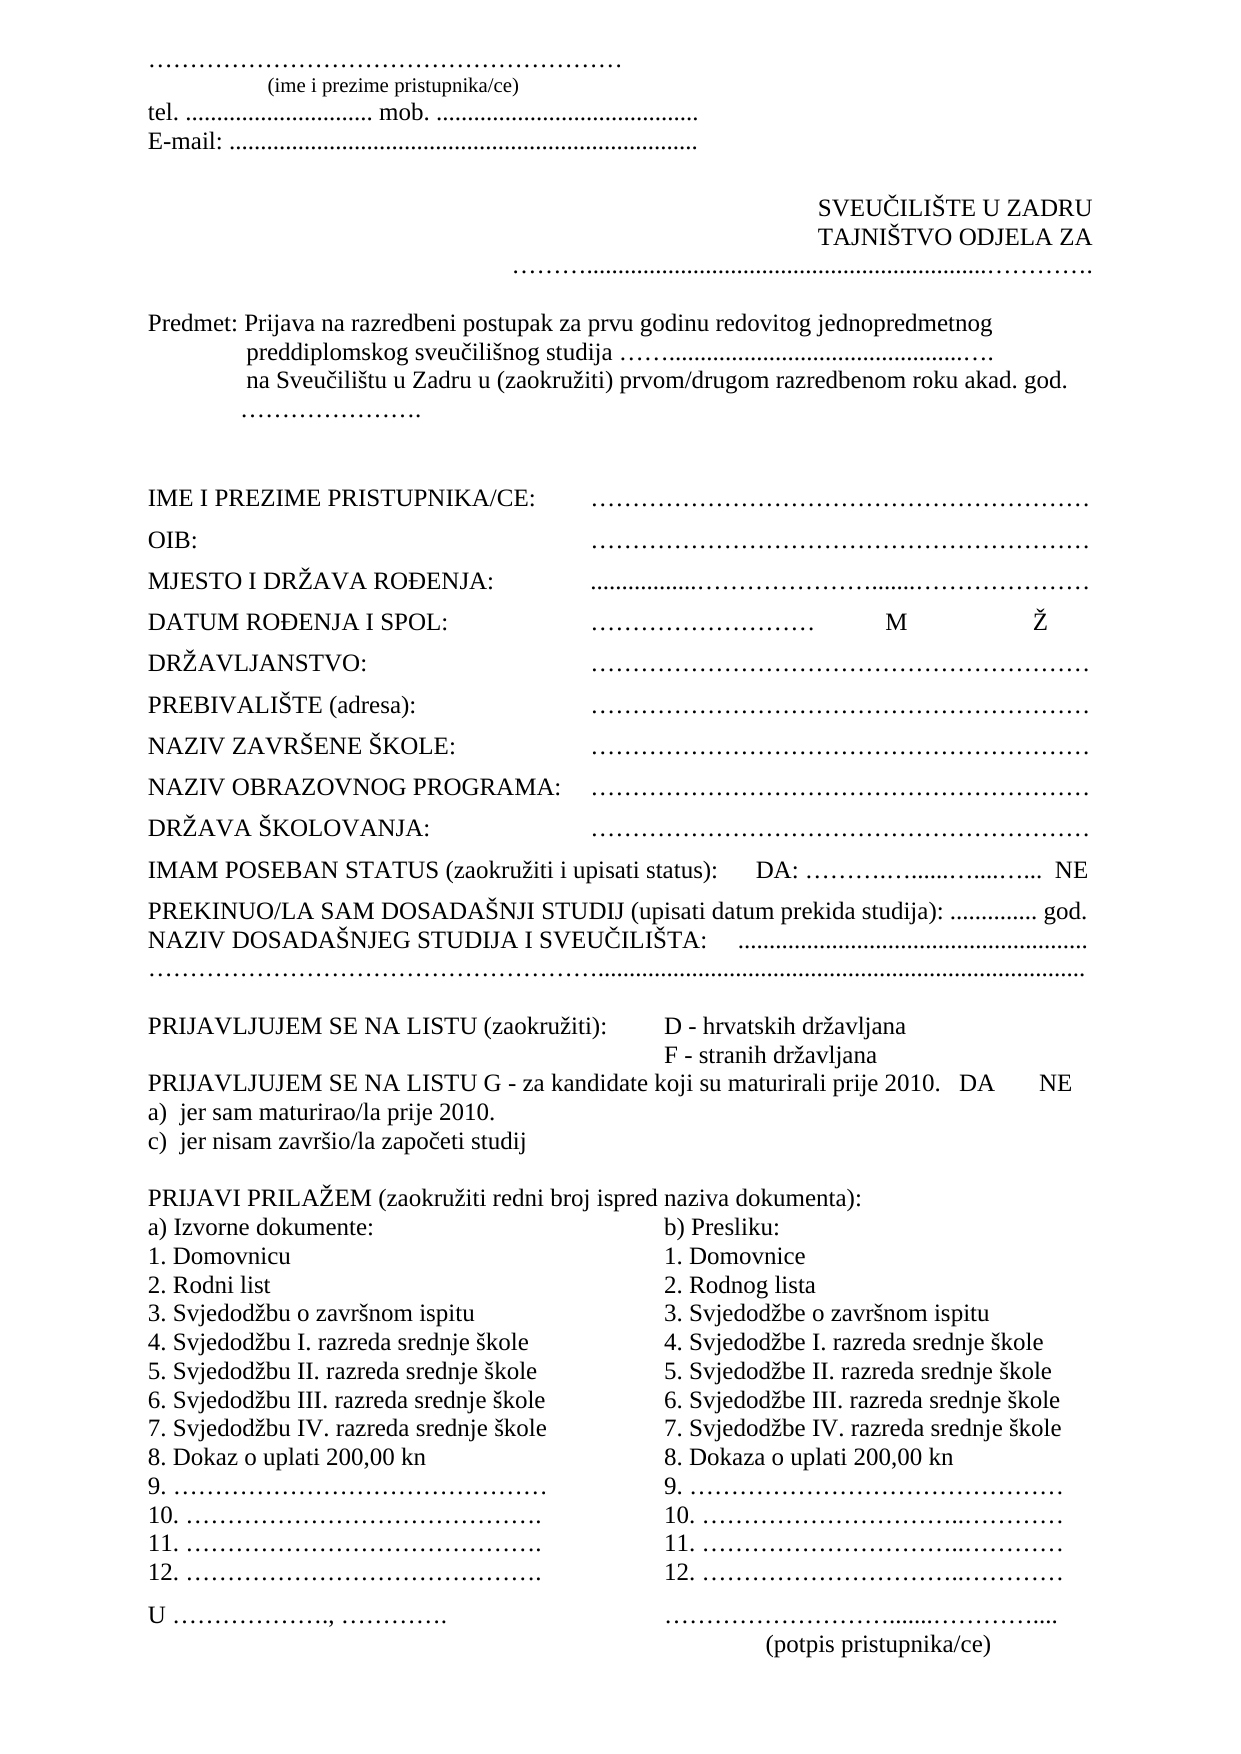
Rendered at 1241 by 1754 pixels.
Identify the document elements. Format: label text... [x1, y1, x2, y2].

text PREKINUO/LA SAM DOSADAŠNJI STUDIJ (upisati datum prekida studija): .............. god. [148, 896, 1093, 925]
text c) jer nisam završio/la započeti studij [148, 1126, 1093, 1155]
text U ………………., …………. ……………………….......………….... [148, 1586, 1093, 1629]
text E-mail: ........................................................................... [148, 126, 1093, 155]
text 8. Dokaz o uplati 200,00 kn 8. Dokaza o uplati 200,00 kn [148, 1442, 1093, 1471]
text 1. Domovnicu 1. Domovnice [148, 1241, 1093, 1270]
text tel. .............................. mob. .......................................... [148, 97, 1093, 126]
text PRIJAVLJUJEM SE NA LISTU (zaokružiti): D - hrvatskih državljana [148, 1011, 1093, 1040]
text 4. Svjedodžbu I. razreda srednje škole 4. Svjedodžbe I. razreda srednje škole [148, 1327, 1093, 1356]
text (potpis pristupnika/ce) [664, 1629, 1093, 1658]
text SVEUČILIŠTE U ZADRU [223, 193, 1093, 222]
text TAJNIŠTVO ODJELA ZA [223, 222, 1093, 251]
text 10. ……………………………………. 10. …………………………..………… [148, 1500, 1093, 1528]
text NAZIV DOSADAŠNJEG STUDIJA I SVEUČILIŠTA: ........................................................ [148, 925, 1093, 953]
text 5. Svjedodžbu II. razreda srednje škole 5. Svjedodžbe II. razreda srednje škole [148, 1356, 1093, 1385]
text 9. ……………………………………… 9. ……………………………………… [148, 1471, 1093, 1500]
text NAZIV ZAVRŠENE ŠKOLE: …………………………………………………… [148, 731, 1093, 760]
text IME I PREZIME PRISTUPNIKA/CE: …………………………………………………… [148, 483, 1093, 512]
text 2. Rodni list 2. Rodnog lista [148, 1270, 1093, 1298]
text 6. Svjedodžbu III. razreda srednje škole 6. Svjedodžbe III. razreda srednje škole [148, 1385, 1093, 1413]
text PRIJAVLJUJEM SE NA LISTU G - za kandidate koji su maturirali prije 2010. DA NE [148, 1068, 1093, 1097]
text (ime i prezime pristupnika/ce) [148, 73, 1093, 97]
text Predmet: Prijava na razredbeni postupak za prvu godinu redovitog jednopredmetnog [148, 308, 1093, 337]
text IMAM POSEBAN STATUS (zaokružiti i upisati status): DA: ……….…......…....…... NE [148, 855, 1093, 883]
text DATUM ROĐENJA I SPOL: ……………………… M Ž [148, 607, 1093, 636]
text PRIJAVI PRILAŽEM (zaokružiti redni broj ispred naziva dokumenta): [148, 1183, 1093, 1212]
text F - stranih državljana [590, 1040, 1093, 1068]
text DRŽAVA ŠKOLOVANJA: …………………………………………………… [148, 813, 1093, 842]
text ………................................................................…………. [223, 251, 1093, 279]
text na Sveučilištu u Zadru u (zaokružiti) prvom/drugom razredbenom roku akad. god. …………………. [240, 366, 1093, 423]
text a) jer sam maturirao/la prije 2010. [148, 1097, 1093, 1126]
text 3. Svjedodžbu o završnom ispitu 3. Svjedodžbe o završnom ispitu [148, 1298, 1093, 1327]
text NAZIV OBRAZOVNOG PROGRAMA: …………………………………………………… [148, 772, 1093, 801]
text 7. Svjedodžbu IV. razreda srednje škole 7. Svjedodžbe IV. razreda srednje škole [148, 1413, 1093, 1442]
text DRŽAVLJANSTVO: …………………………………………………… [148, 648, 1093, 677]
text ……………………………………………….............................................................................. [148, 953, 1093, 982]
text OIB: …………………………………………………… [148, 525, 1093, 553]
text a) Izvorne dokumente: b) Presliku: [148, 1212, 1093, 1241]
text 12. ……………………………………. 12. …………………………..………… [148, 1557, 1093, 1586]
text 11. ……………………………………. 11. …………………………..………… [148, 1528, 1093, 1557]
text PREBIVALIŠTE (adresa): …………………………………………………… [148, 690, 1093, 718]
text preddiplomskog sveučilišnog studija ……...............................................…. [240, 337, 1093, 366]
text ………………………………………………… [148, 44, 1093, 73]
text MJESTO I DRŽAVA ROĐENJA: .................………………….......………………… [148, 566, 1093, 595]
